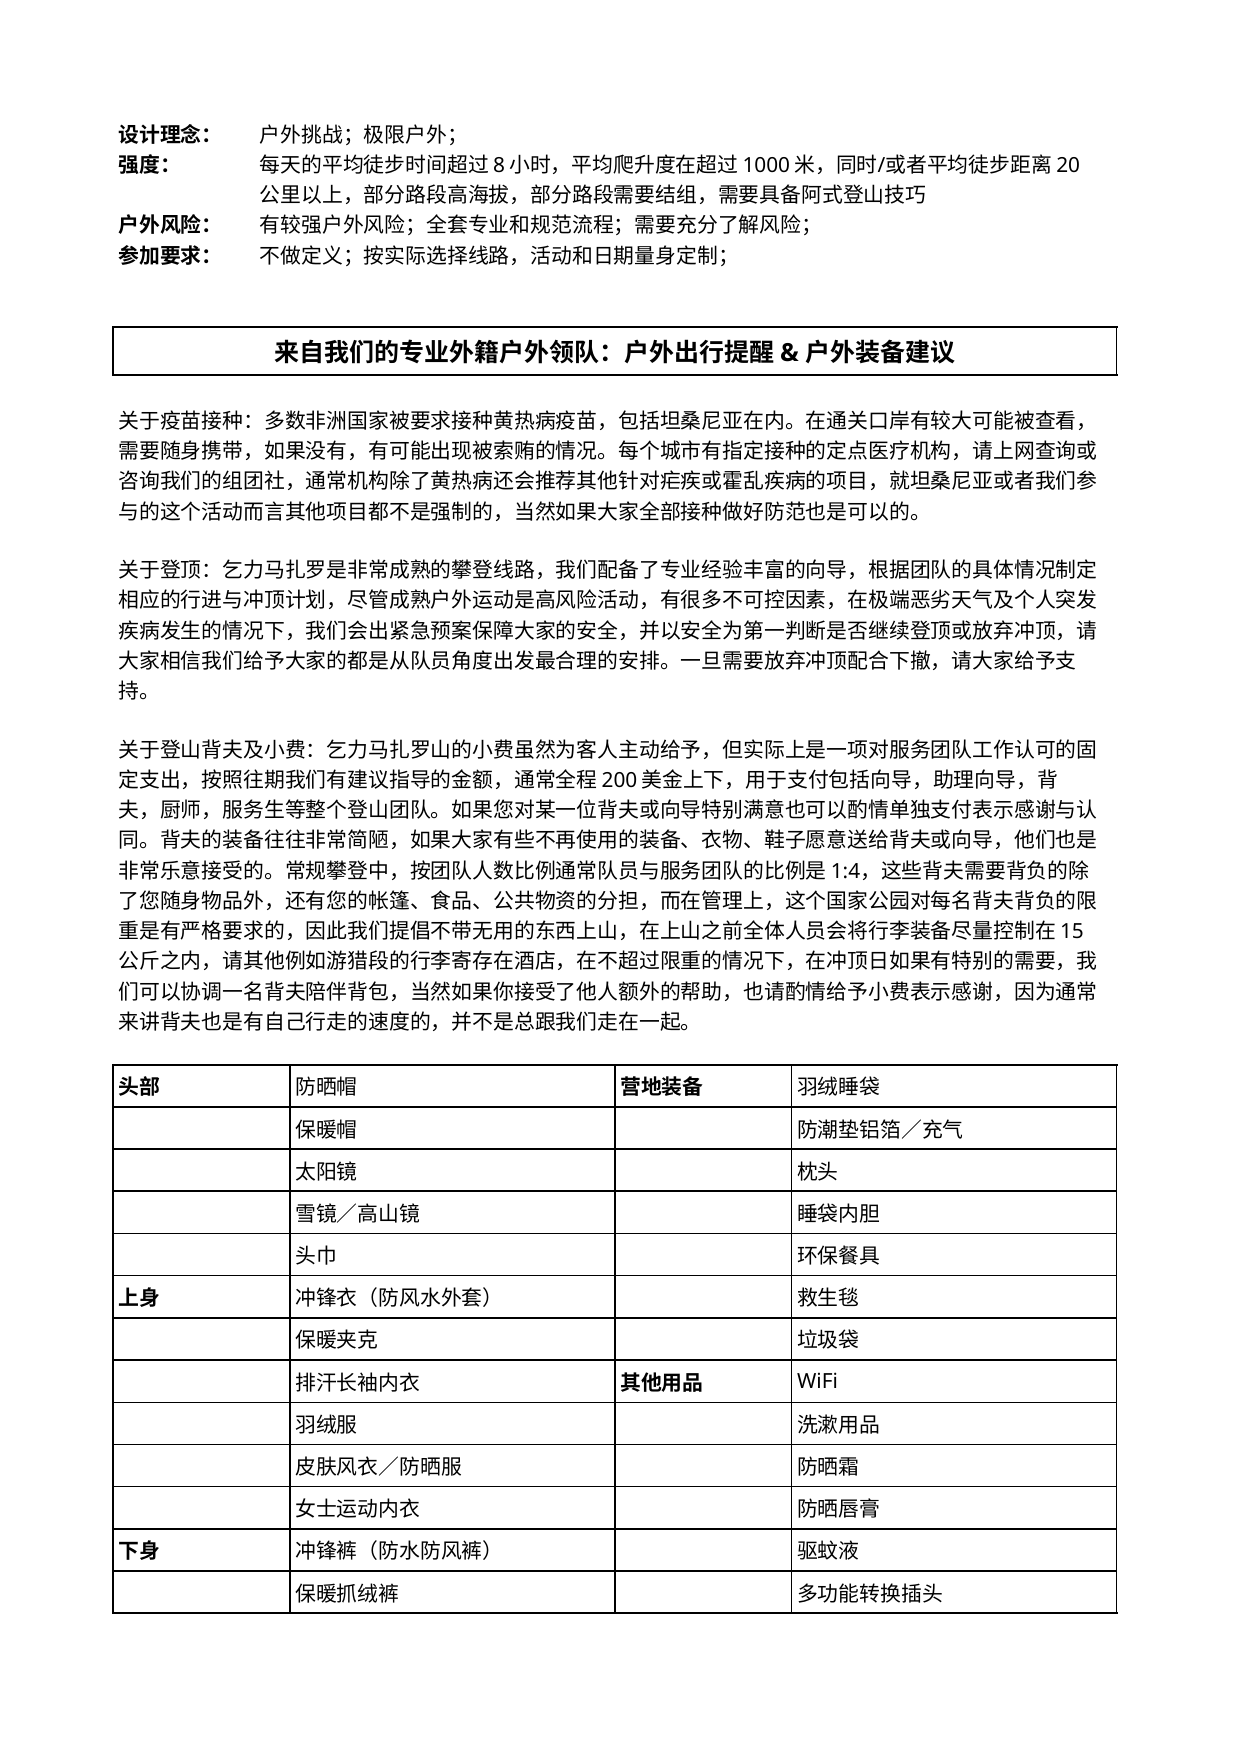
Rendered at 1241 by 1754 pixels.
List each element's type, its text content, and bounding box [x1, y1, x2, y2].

table_cell 参加要求： [107, 239, 248, 269]
table_cell 户外挑战；极限户外； [248, 118, 1111, 148]
table_cell 救生毯 [792, 1276, 1116, 1317]
table_cell 设计理念： [107, 118, 248, 148]
table_cell 每天的平均徒步时间超过8小时，平均爬升度在超过1000米，同时/或者平均徒步距离20公里以上，部分路段高海拔，部分路段需要结组，需要具备阿式登山技巧 [248, 148, 1111, 209]
table_cell 有较强户外风险；全套专业和规范流程；需要充分了解风险； [248, 209, 1111, 239]
table_cell 睡袋内胆 [792, 1192, 1116, 1233]
table_cell 冲锋裤（防水防风裤） [291, 1530, 614, 1570]
table_cell [114, 1108, 289, 1148]
table_cell 皮肤风衣／防晒服 [291, 1445, 614, 1486]
table_cell 垃圾袋 [792, 1319, 1116, 1359]
table_cell [616, 1403, 791, 1443]
table_cell [616, 1572, 791, 1612]
table_cell [616, 1487, 791, 1528]
table_cell 防晒唇膏 [792, 1487, 1116, 1528]
table_cell 头巾 [291, 1234, 614, 1275]
table_cell [616, 1276, 791, 1317]
table_cell 保暖夹克 [291, 1319, 614, 1359]
table_cell 其他用品 [616, 1361, 791, 1401]
table_cell 驱蚊液 [792, 1530, 1116, 1570]
table_cell 排汗长袖内衣 [291, 1361, 614, 1401]
table_cell [114, 1319, 289, 1359]
table_cell [114, 1150, 289, 1190]
table_cell [616, 1530, 791, 1570]
table_cell [114, 1234, 289, 1275]
table_cell 保暖帽 [291, 1108, 614, 1148]
table_cell 下身 [114, 1530, 289, 1570]
table_cell [616, 1319, 791, 1359]
table_cell 洗漱用品 [792, 1403, 1116, 1443]
table_header 关于疫苗接种：多数非洲国家被要求接种黄热病疫苗，包括坦桑尼亚在内。在通关口岸有较大可能被查看，需要随身携带，如果没有，有可能出现被索贿的情况。每个城市有指定接种的定点医疗机构，请上网查询或咨询我们的组团社，通常机构除了黄热病还会推荐其他针对疟疾或霍乱疾病的项目，就坦桑尼亚或者我们参与的这个活动而言其他项目都不是强制的，当然如果大家全部接种做好防范也是可以的。 关于登顶：乞力马扎罗是非常成熟的攀登线路，我们配备了专业经验丰富的向导，根据团队的具体情况制定相应的行进与冲顶计划，尽管成熟户外运动是高风险活动，有很多不可控因素，在极端恶劣天气及个人突发疾病发生的情况下，我们会出紧急预案保障大家的安全，并以安全为第一判断是否继续登顶或放弃冲顶，请大家相信我们给予大家的都是从队员角度出发最合理的安排。一旦需要放弃冲顶配合下撤，请大家给予支持。 关于登山背夫及小费：乞力马扎罗山的小费虽然为客人主动给予，但实际上是一项对服务团队工作认可的固定支出，按照往期我们有建议指导的金额，通常全程200美金上下，用于支付包括向导，助理向导，背夫，厨师，服务生等整个登山团队。如果您对某一位背夫或向导特别满意也可以酌情单独支付表示感谢与认同。背夫的装备往往非常简陋，如果大家有些不再使用的装备、衣物、鞋子愿意送给背夫或向导，他们也是非常乐意接受的。常规攀登中，按团队人数比例通常队员与服务团队的比例是1:4，这些背夫需要背负的除了您随身物品外，还有您的帐篷、食品、公共物资的分担，而在管理上，这个国家公园对每名背夫背负的限重是有严格要求的，因此我们提倡不带无用的东西上山，在上山之前全体人员会将行李装备尽量控制在15公斤之内，请其他例如游猎段的行李寄存在酒店，在不超过限重的情况下，在冲顶日如果有特别的需要，我们可以协调一名背夫陪伴背包，当然如果你接受了他人额外的帮助，也请酌情给予小费表示感谢，因为通常来讲背夫也是有自己行走的速度的，并不是总跟我们走在一起。 [107, 404, 1111, 1035]
table_cell [114, 1572, 289, 1612]
table_cell 枕头 [792, 1150, 1116, 1190]
table_header 羽绒睡袋 [792, 1066, 1116, 1106]
table_cell 防潮垫铝箔／充气 [792, 1108, 1116, 1148]
table_cell 羽绒服 [291, 1403, 614, 1443]
table_cell [114, 1361, 289, 1401]
table_cell 保暖抓绒裤 [291, 1572, 614, 1612]
table_header 防晒帽 [291, 1066, 614, 1106]
table_cell [616, 1234, 791, 1275]
table_cell [616, 1192, 791, 1233]
table_cell 强度： [107, 148, 248, 209]
table_cell [114, 1403, 289, 1443]
table_cell [616, 1150, 791, 1190]
table_cell 环保餐具 [792, 1234, 1116, 1275]
table_cell [114, 1487, 289, 1528]
table_cell [616, 1108, 791, 1148]
table_cell 冲锋衣（防风水外套） [291, 1276, 614, 1317]
table_header 营地装备 [616, 1066, 791, 1106]
table_cell 雪镜／高山镜 [291, 1192, 614, 1233]
table_cell 太阳镜 [291, 1150, 614, 1190]
table_cell [114, 1192, 289, 1233]
table_cell [616, 1445, 791, 1486]
table_cell 上身 [114, 1276, 289, 1317]
table_cell WiFi [792, 1361, 1116, 1401]
table_cell [114, 1445, 289, 1486]
table_cell 防晒霜 [792, 1445, 1116, 1486]
table_header 来自我们的专业外籍户外领队：户外出行提醒 & 户外装备建议 [114, 328, 1116, 374]
table_cell 多功能转换插头 [792, 1572, 1116, 1612]
table_cell 户外风险： [107, 209, 248, 239]
table_header 头部 [114, 1066, 289, 1106]
table_cell 女士运动内衣 [291, 1487, 614, 1528]
table_cell 不做定义；按实际选择线路，活动和日期量身定制； [248, 239, 1111, 269]
